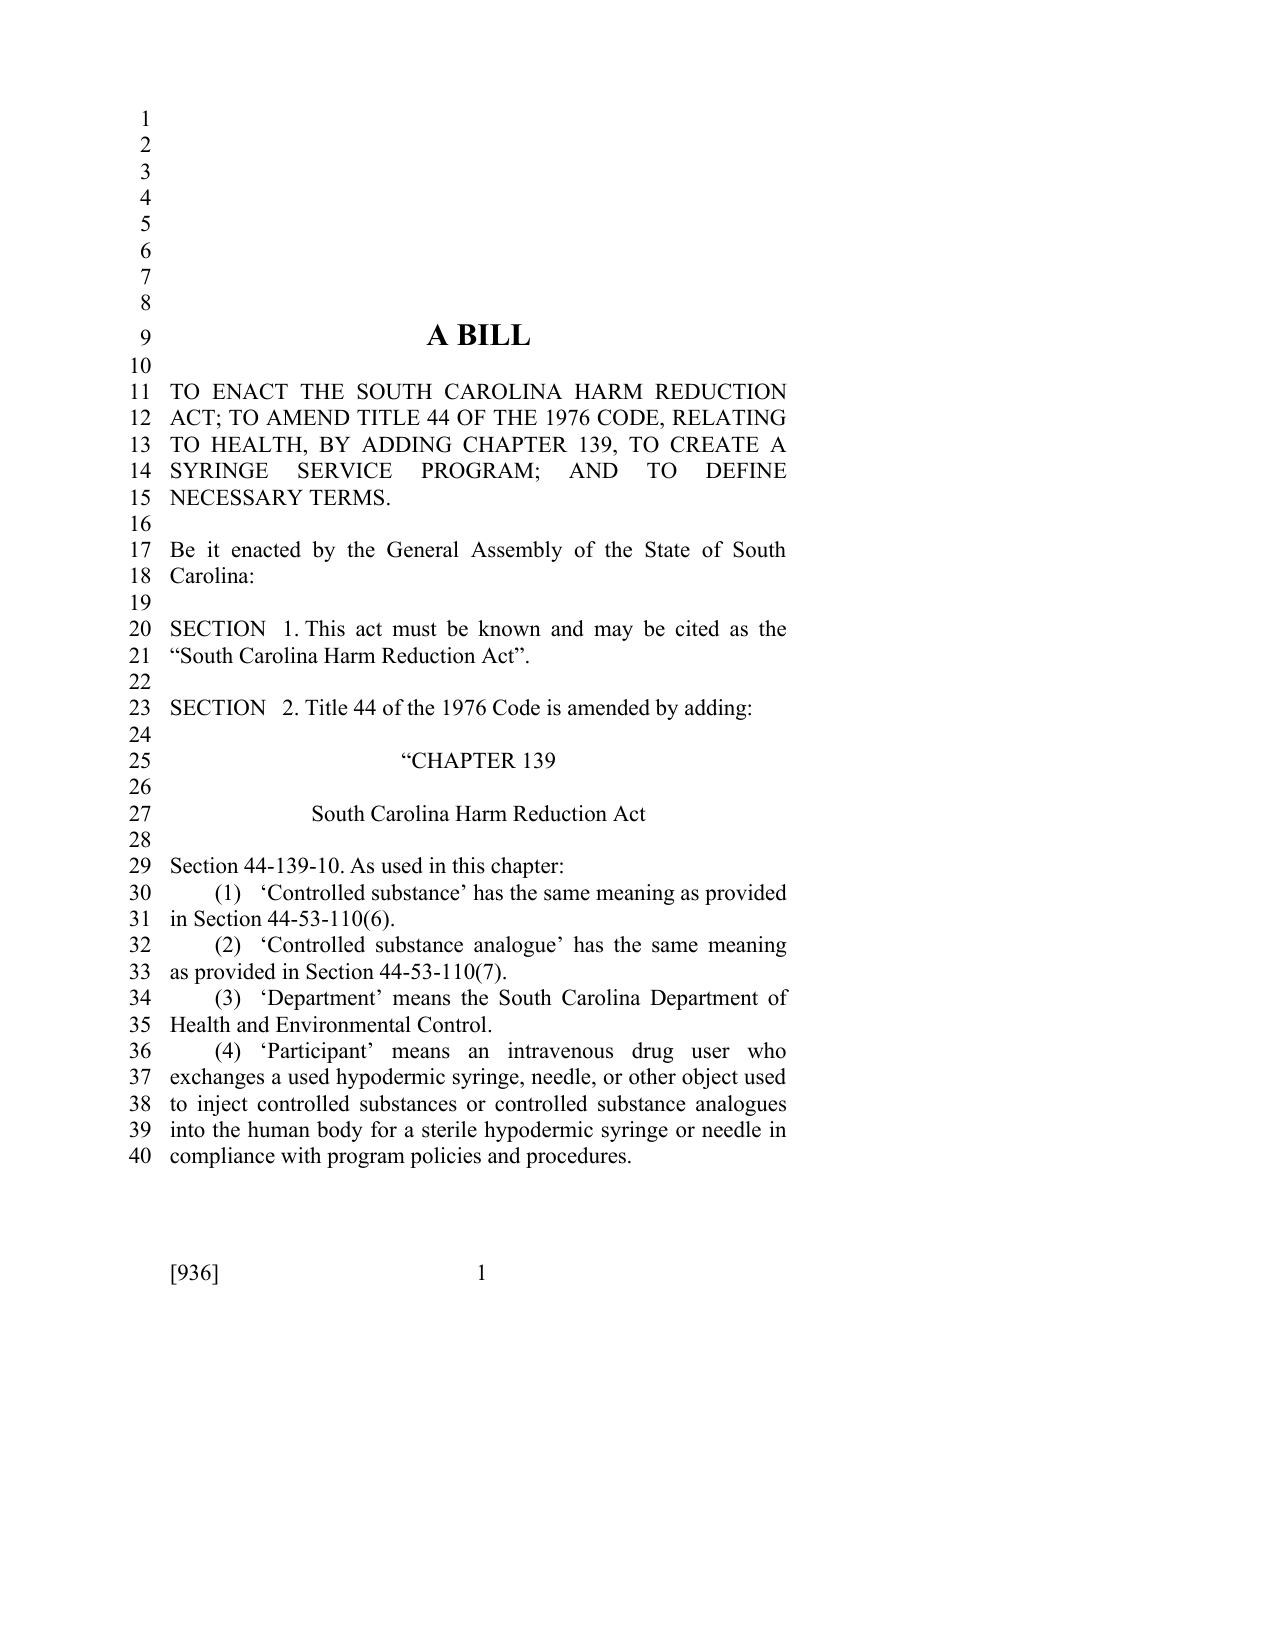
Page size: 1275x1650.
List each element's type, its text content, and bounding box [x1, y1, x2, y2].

text A BILL [169, 316, 787, 352]
text “CHAPTER 139 [169, 747, 787, 773]
text SECTION 2. Title 44 of the 1976 Code is amended by adding: [169, 694, 787, 721]
text SECTION 1. This act must be known and may be cited as the “South Carolina Harm Reduction Act”. [169, 615, 787, 668]
text (2) ‘Controlled substance analogue’ has the same meaning as provided in Section 44-53-110(7). [169, 932, 787, 984]
text TO ENACT THE SOUTH CAROLINA HARM REDUCTION ACT; TO AMEND TITLE 44 OF THE 1976 CODE, RELATING TO HEALTH, BY ADDING CHAPTER 139, TO CREATE A SYRINGE SERVICE PROGRAM; AND TO DEFINE NECESSARY TERMS. [169, 378, 787, 510]
text Section 44-139-10. As used in this chapter: [169, 852, 787, 879]
text (1) ‘Controlled substance’ has the same meaning as provided in Section 44-53-110(6). [169, 879, 787, 932]
text Be it enacted by the General Assembly of the State of South Carolina: [169, 536, 787, 589]
text (3) ‘Department’ means the South Carolina Department of Health and Environmental Control. [169, 984, 787, 1037]
text South Carolina Harm Reduction Act [169, 800, 787, 826]
text (4) ‘Participant’ means an intravenous drug user who exchanges a used hypodermic syringe, needle, or other object used to inject controlled substances or controlled substance analogues into the human body for a sterile hypodermic syringe or needle in compliance with program policies and procedures. [169, 1037, 787, 1169]
